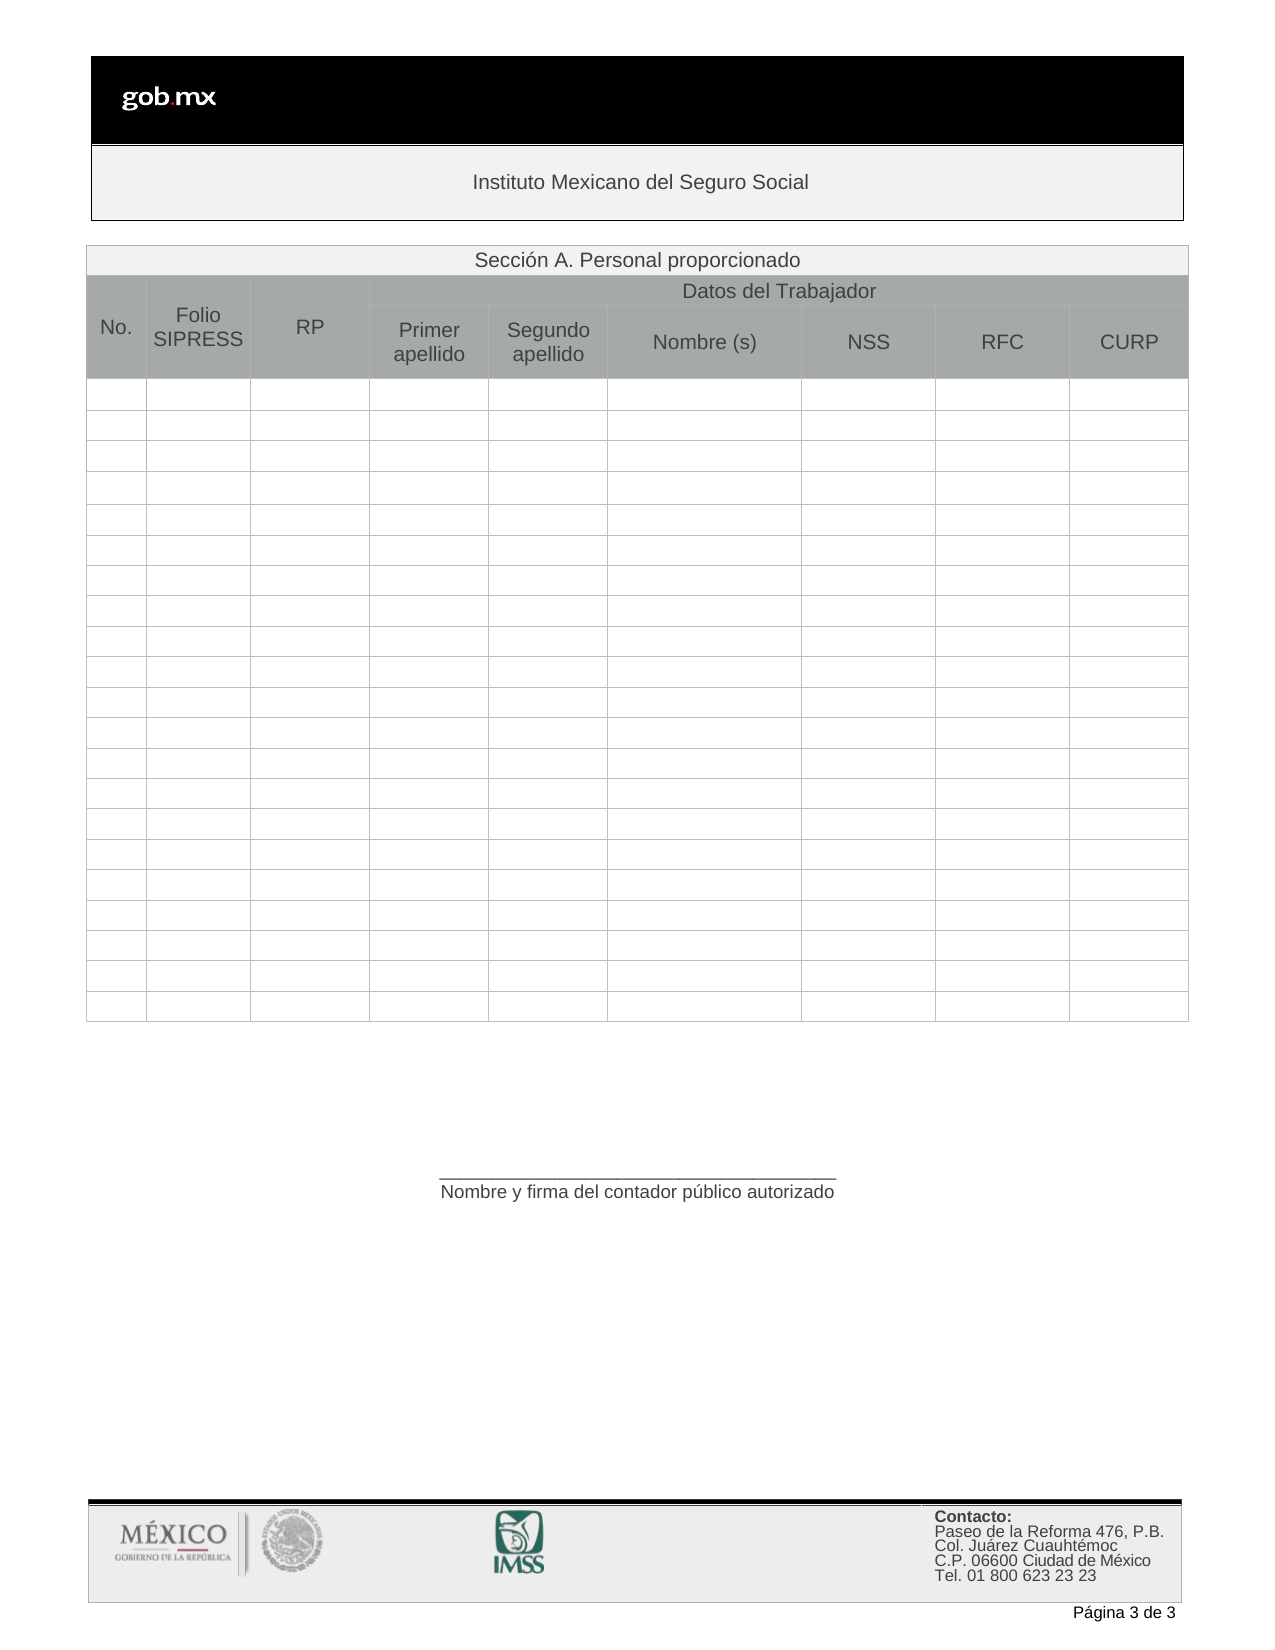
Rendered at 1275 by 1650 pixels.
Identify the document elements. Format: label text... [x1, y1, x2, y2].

table_cell [1070, 779, 1188, 808]
table_cell [936, 596, 1069, 626]
table_cell [802, 931, 935, 960]
table_cell [370, 749, 488, 778]
table_cell [608, 718, 801, 747]
table_cell [87, 779, 146, 808]
table_cell [489, 505, 607, 534]
table_cell [802, 749, 935, 778]
table_cell [936, 779, 1069, 808]
table_cell [370, 472, 488, 504]
table_cell [251, 840, 369, 869]
table_cell [489, 566, 607, 595]
table_cell [1070, 505, 1188, 534]
table_cell [147, 809, 250, 839]
table_cell [251, 992, 369, 1021]
table_cell [608, 566, 801, 595]
table_cell [936, 931, 1069, 960]
table_cell [1070, 472, 1188, 504]
table_cell [147, 536, 250, 565]
table_cell [87, 749, 146, 778]
table_cell [251, 472, 369, 504]
table_cell [489, 840, 607, 869]
table_cell [936, 536, 1069, 565]
table_cell [87, 870, 146, 899]
table_cell [489, 961, 607, 991]
table_cell [87, 441, 146, 471]
table_cell [147, 596, 250, 626]
table_cell [1070, 931, 1188, 960]
table_cell [1070, 536, 1188, 565]
table_cell [251, 411, 369, 440]
table_cell [802, 379, 935, 410]
table_cell [1070, 992, 1188, 1021]
table_cell [489, 379, 607, 410]
table_cell [936, 688, 1069, 717]
table_cell [147, 992, 250, 1021]
table_cell [87, 657, 146, 687]
table_cell RFC [936, 306, 1069, 378]
table_cell [608, 749, 801, 778]
table_cell [1070, 749, 1188, 778]
table_cell [251, 718, 369, 747]
text ______________________________________ [89, 1159, 1186, 1181]
table_cell [1070, 809, 1188, 839]
table_cell [489, 870, 607, 899]
table_cell [1070, 657, 1188, 687]
table_cell [1070, 901, 1188, 930]
table_cell [87, 379, 146, 410]
table_cell [1070, 870, 1188, 899]
table_cell [251, 931, 369, 960]
table_cell [936, 718, 1069, 747]
table_cell [489, 596, 607, 626]
table_cell NSS [802, 306, 935, 378]
table_cell [251, 441, 369, 471]
table_cell [370, 961, 488, 991]
table_cell [489, 472, 607, 504]
table_cell [87, 688, 146, 717]
table_cell [802, 870, 935, 899]
table_cell [147, 718, 250, 747]
table_cell RP [251, 276, 369, 378]
table_cell [147, 779, 250, 808]
table_cell [1070, 596, 1188, 626]
table_cell [608, 870, 801, 899]
table_cell [608, 379, 801, 410]
table_cell [489, 688, 607, 717]
table_cell [1070, 718, 1188, 747]
table_cell [1070, 411, 1188, 440]
table_cell [489, 992, 607, 1021]
table_cell [251, 657, 369, 687]
table_cell [802, 718, 935, 747]
table_cell [147, 931, 250, 960]
table_cell [251, 536, 369, 565]
table_cell [147, 657, 250, 687]
table_cell [1070, 441, 1188, 471]
table_cell [802, 536, 935, 565]
table_cell [936, 809, 1069, 839]
table_cell [251, 688, 369, 717]
table_cell [87, 627, 146, 656]
table_cell [936, 840, 1069, 869]
picture [115, 1509, 545, 1577]
table_cell [802, 809, 935, 839]
table_cell [251, 627, 369, 656]
table_cell [608, 688, 801, 717]
table_cell Primer apellido [370, 306, 488, 378]
table_cell [370, 779, 488, 808]
table_cell No. [87, 276, 146, 378]
table_cell [251, 870, 369, 899]
table_cell [802, 441, 935, 471]
table_cell [802, 411, 935, 440]
table_cell [370, 688, 488, 717]
table_cell [370, 931, 488, 960]
table_cell [608, 961, 801, 991]
table_cell [147, 379, 250, 410]
table_cell [802, 992, 935, 1021]
table_cell Segundo apellido [489, 306, 607, 378]
table_cell [608, 840, 801, 869]
table_cell [147, 505, 250, 534]
table_cell [802, 901, 935, 930]
table_cell [251, 749, 369, 778]
table_cell [1070, 627, 1188, 656]
text Nombre y firma del contador público autorizado [89, 1181, 1186, 1202]
table_cell [608, 992, 801, 1021]
table_cell [147, 441, 250, 471]
table_cell [370, 992, 488, 1021]
table_cell [608, 627, 801, 656]
table_cell [87, 411, 146, 440]
table_cell [87, 809, 146, 839]
table_cell [608, 472, 801, 504]
table_cell [489, 809, 607, 839]
table_cell [936, 901, 1069, 930]
table_cell [802, 688, 935, 717]
table_cell Datos del Trabajador [370, 276, 1188, 305]
table_cell [370, 627, 488, 656]
table_cell [147, 472, 250, 504]
table_cell [251, 961, 369, 991]
table_cell [87, 472, 146, 504]
table_cell [370, 441, 488, 471]
table_cell [147, 961, 250, 991]
table_cell [251, 505, 369, 534]
table_cell [370, 840, 488, 869]
table_cell [608, 441, 801, 471]
table_cell [489, 536, 607, 565]
table_cell [147, 840, 250, 869]
table_cell [936, 657, 1069, 687]
table_cell [1070, 840, 1188, 869]
table_cell [936, 961, 1069, 991]
table_cell [608, 809, 801, 839]
table_cell [489, 931, 607, 960]
table_cell [489, 749, 607, 778]
table_cell [251, 566, 369, 595]
table_cell [251, 901, 369, 930]
table_cell [608, 411, 801, 440]
table_cell [936, 379, 1069, 410]
table_cell [936, 505, 1069, 534]
table_cell [87, 566, 146, 595]
table_cell [251, 809, 369, 839]
table_cell [936, 627, 1069, 656]
table_cell [1070, 688, 1188, 717]
table_cell [608, 901, 801, 930]
table_cell [251, 379, 369, 410]
table_cell [87, 840, 146, 869]
table_cell [87, 992, 146, 1021]
table_cell [936, 749, 1069, 778]
table_cell [370, 809, 488, 839]
table_cell [370, 379, 488, 410]
table_cell [936, 411, 1069, 440]
table_cell [1070, 379, 1188, 410]
table_cell [370, 566, 488, 595]
table_cell [147, 688, 250, 717]
table_cell [147, 411, 250, 440]
table_cell [489, 411, 607, 440]
table_cell [802, 596, 935, 626]
table_cell [370, 870, 488, 899]
table_cell [87, 718, 146, 747]
table_cell [87, 505, 146, 534]
table_cell [370, 657, 488, 687]
table_cell [802, 961, 935, 991]
table_cell [87, 536, 146, 565]
table_cell [802, 627, 935, 656]
table_cell [936, 870, 1069, 899]
table_cell [87, 596, 146, 626]
table_cell [147, 627, 250, 656]
table_cell [802, 472, 935, 504]
table_cell [370, 901, 488, 930]
table_cell [251, 779, 369, 808]
table_cell [147, 901, 250, 930]
table_cell [370, 411, 488, 440]
table_cell [936, 472, 1069, 504]
table_cell Nombre (s) [608, 306, 801, 378]
table_cell [147, 749, 250, 778]
table_cell [147, 566, 250, 595]
table_cell [251, 596, 369, 626]
table_cell [608, 657, 801, 687]
table_header Sección A. Personal proporcionado [87, 246, 1188, 275]
table_cell [802, 505, 935, 534]
table_cell [802, 779, 935, 808]
table_cell [87, 901, 146, 930]
table_cell [936, 992, 1069, 1021]
table_cell [936, 441, 1069, 471]
table_cell [370, 718, 488, 747]
table_cell [489, 441, 607, 471]
table_cell [802, 840, 935, 869]
table_cell [87, 931, 146, 960]
table_cell [608, 596, 801, 626]
table_cell [608, 505, 801, 534]
table_cell [608, 779, 801, 808]
table_cell [802, 566, 935, 595]
table_cell [489, 901, 607, 930]
table_cell [489, 779, 607, 808]
table_cell [608, 931, 801, 960]
table_cell [608, 536, 801, 565]
table_cell [1070, 961, 1188, 991]
table_cell CURP [1070, 306, 1188, 378]
table_cell [87, 961, 146, 991]
table_cell [489, 657, 607, 687]
table_cell [370, 536, 488, 565]
table_cell [1070, 566, 1188, 595]
table_cell [489, 627, 607, 656]
table_cell [802, 657, 935, 687]
table_cell [489, 718, 607, 747]
table_cell Folio SIPRESS [147, 276, 250, 378]
table_cell [370, 596, 488, 626]
table_cell [936, 566, 1069, 595]
table_cell [370, 505, 488, 534]
table_cell [147, 870, 250, 899]
